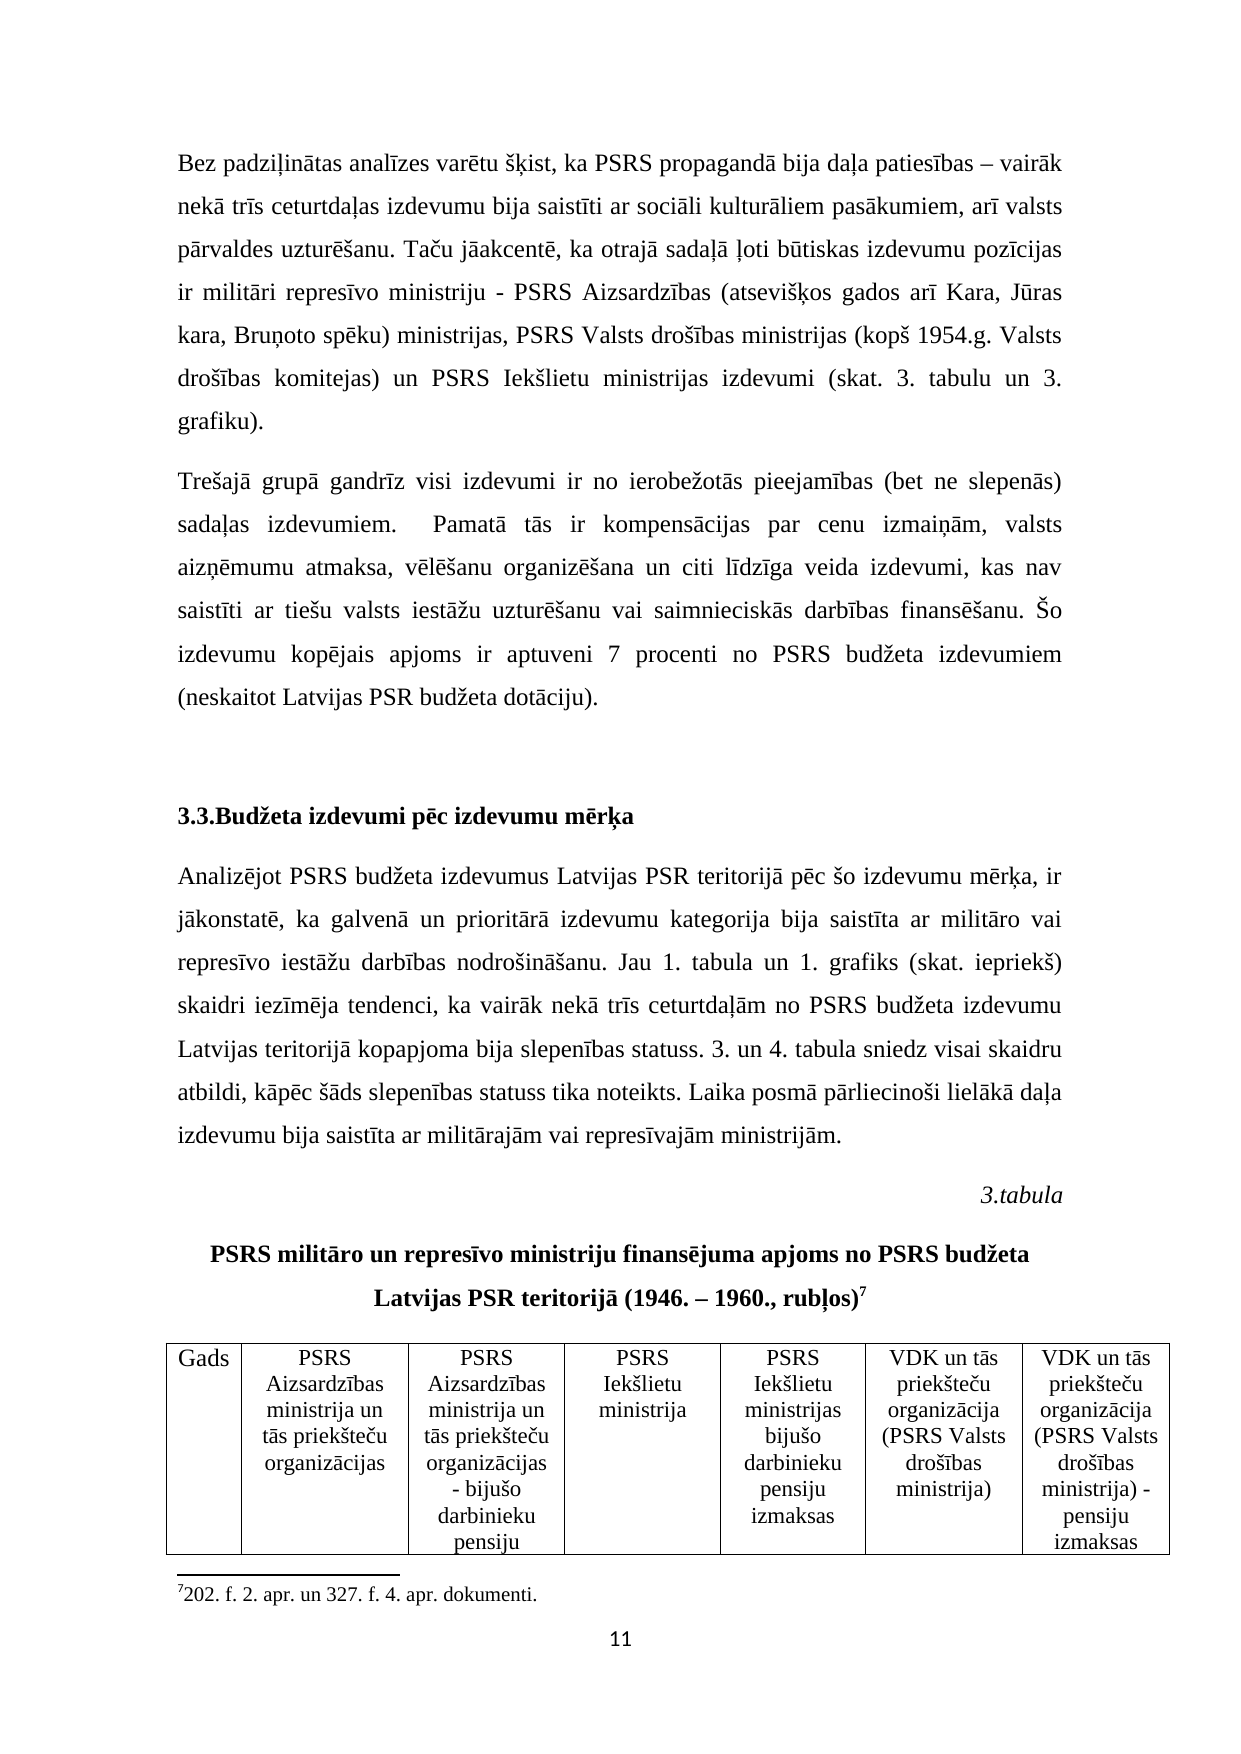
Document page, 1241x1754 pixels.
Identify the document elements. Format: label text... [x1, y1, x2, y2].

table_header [242, 1344, 408, 1554]
text 3.tabula [177, 1180, 1063, 1208]
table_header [1023, 1344, 1169, 1554]
text Trešajā grupā gandrīz visi izdevumi ir no ierobežotās pieejamības (bet ne slepenās) sadaļas izdevumiem. Pamatā tās ir kompensācijas par cenu izmaiņām, valsts aizņēmumu atmaksa, vēlēšanu organizēšana un citi līdzīga veida izdevumi, kas nav saistīti ar tiešu valsts iestāžu uzturēšanu vai saimnieciskās darbības finansēšanu. Šo izdevumu kopējais apjoms ir aptuveni 7 procenti no PSRS budžeta izdevumiem (neskaitot Latvijas PSR budžeta dotāciju). [177, 466, 1063, 711]
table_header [565, 1344, 720, 1554]
text PSRS militāro un represīvo ministriju finansējuma apjoms no PSRS budžeta Latvijas PSR teritorijā (1946. – 1960., rubļos) [177, 1239, 1063, 1311]
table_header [409, 1344, 564, 1554]
text Bez padziļinātas analīzes varētu šķist, ka PSRS propagandā bija daļa patiesības – vairāk nekā trīs ceturtdaļas izdevumu bija saistīti ar sociāli kulturāliem pasākumiem, arī valsts pārvaldes uzturēšanu. Taču jāakcentē, ka otrajā sadaļā ļoti būtiskas izdevumu pozīcijas ir militāri represīvo ministriju - PSRS Aizsardzības (atsevišķos gados arī Kara, Jūras kara, Bruņoto spēku) ministrijas, PSRS Valsts drošības ministrijas (kopš 1954.g. Valsts drošības komitejas) un PSRS Iekšlietu ministrijas izdevumi (skat. 3. tabulu un 3. grafiku). [177, 148, 1063, 435]
table_header Gads [167, 1344, 241, 1554]
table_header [866, 1344, 1022, 1554]
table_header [721, 1344, 865, 1554]
text Analizējot PSRS budžeta izdevumus Latvijas PSR teritorijā pēc šo izdevumu mērķa, ir jākonstatē, ka galvenā un prioritārā izdevumu kategorija bija saistīta ar militāro vai represīvo iestāžu darbības nodrošināšanu. Jau 1. tabula un 1. grafiks (skat. iepriekš) skaidri iezīmēja tendenci, ka vairāk nekā trīs ceturtdaļām no PSRS budžeta izdevumu Latvijas teritorijā kopapjoma bija slepenības statuss. 3. un 4. tabula sniedz visai skaidru atbildi, kāpēc šāds slepenības statuss tika noteikts. Laika posmā pārliecinoši lielākā daļa izdevumu bija saistīta ar militārajām vai represīvajām ministrijām. [177, 861, 1063, 1149]
text 3.3.Budžeta izdevumi pēc izdevumu mērķa [177, 801, 1063, 830]
